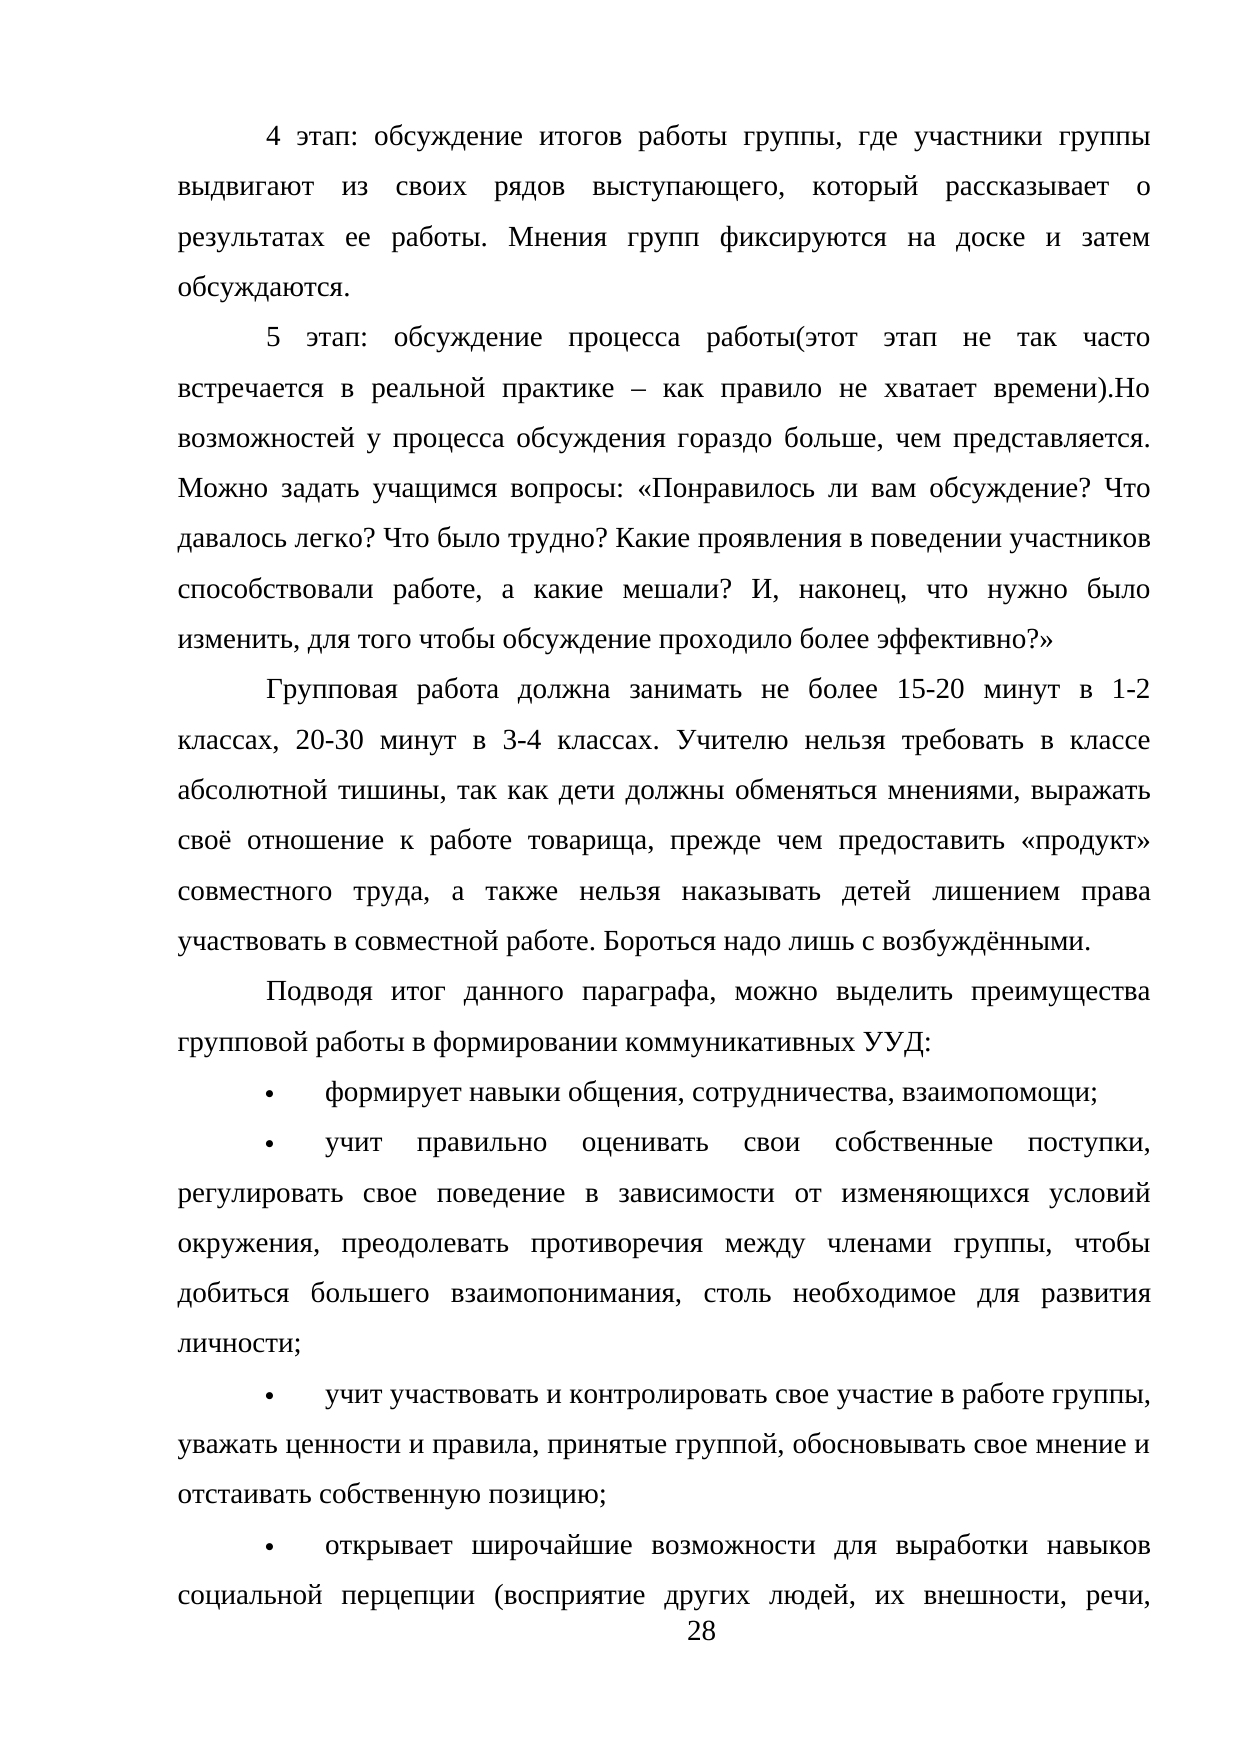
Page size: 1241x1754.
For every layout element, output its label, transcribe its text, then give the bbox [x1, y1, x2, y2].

list учит участвовать и контролировать свое участие в работе группы, уважать ценности и правила, принятые группой, обосновывать свое мнение и отстаивать собственную позицию; [177, 1376, 1152, 1510]
text Групповая работа должна занимать не более 15-20 минут в 1-2 классах, 20-30 минут в 3-4 классах. Учителю нельзя требовать в классе абсолютной тишины, так как дети должны обменяться мнениями, выражать своё отношение к работе товарища, прежде чем предоставить «продукт» совместного труда, а также нельзя наказывать детей лишением права участвовать в совместной работе. Бороться надо лишь с возбуждёнными. [177, 672, 1152, 957]
list учит правильно оценивать свои собственные поступки, регулировать свое поведение в зависимости от изменяющихся условий окружения, преодолевать противоречия между членами группы, чтобы добиться большего взаимопонимания, столь необходимое для развития личности; [177, 1124, 1152, 1359]
text 5 этап: обсуждение процесса работы(этот этап не так часто встречается в реальной практике – как правило не хватает времени).Но возможностей у процесса обсуждения гораздо больше, чем представляется. Можно задать учащимся вопросы: «Понравилось ли вам обсуждение? Что давалось легко? Что было трудно? Какие проявления в поведении участников способствовали работе, а какие мешали? И, наконец, что нужно было изменить, для того чтобы обсуждение проходило более эффективно?» [177, 319, 1152, 655]
text Подводя итог данного параграфа, можно выделить преимущества групповой работы в формировании коммуникативных УУД: [177, 973, 1152, 1057]
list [177, 1527, 1152, 1611]
list формирует навыки общения, сотрудничества, взаимопомощи; [177, 1074, 1152, 1108]
text 4 этап: обсуждение итогов работы группы, где участники группы выдвигают из своих рядов выступающего, который рассказывает о результатах ее работы. Мнения групп фиксируются на доске и затем обсуждаются. [177, 118, 1152, 303]
